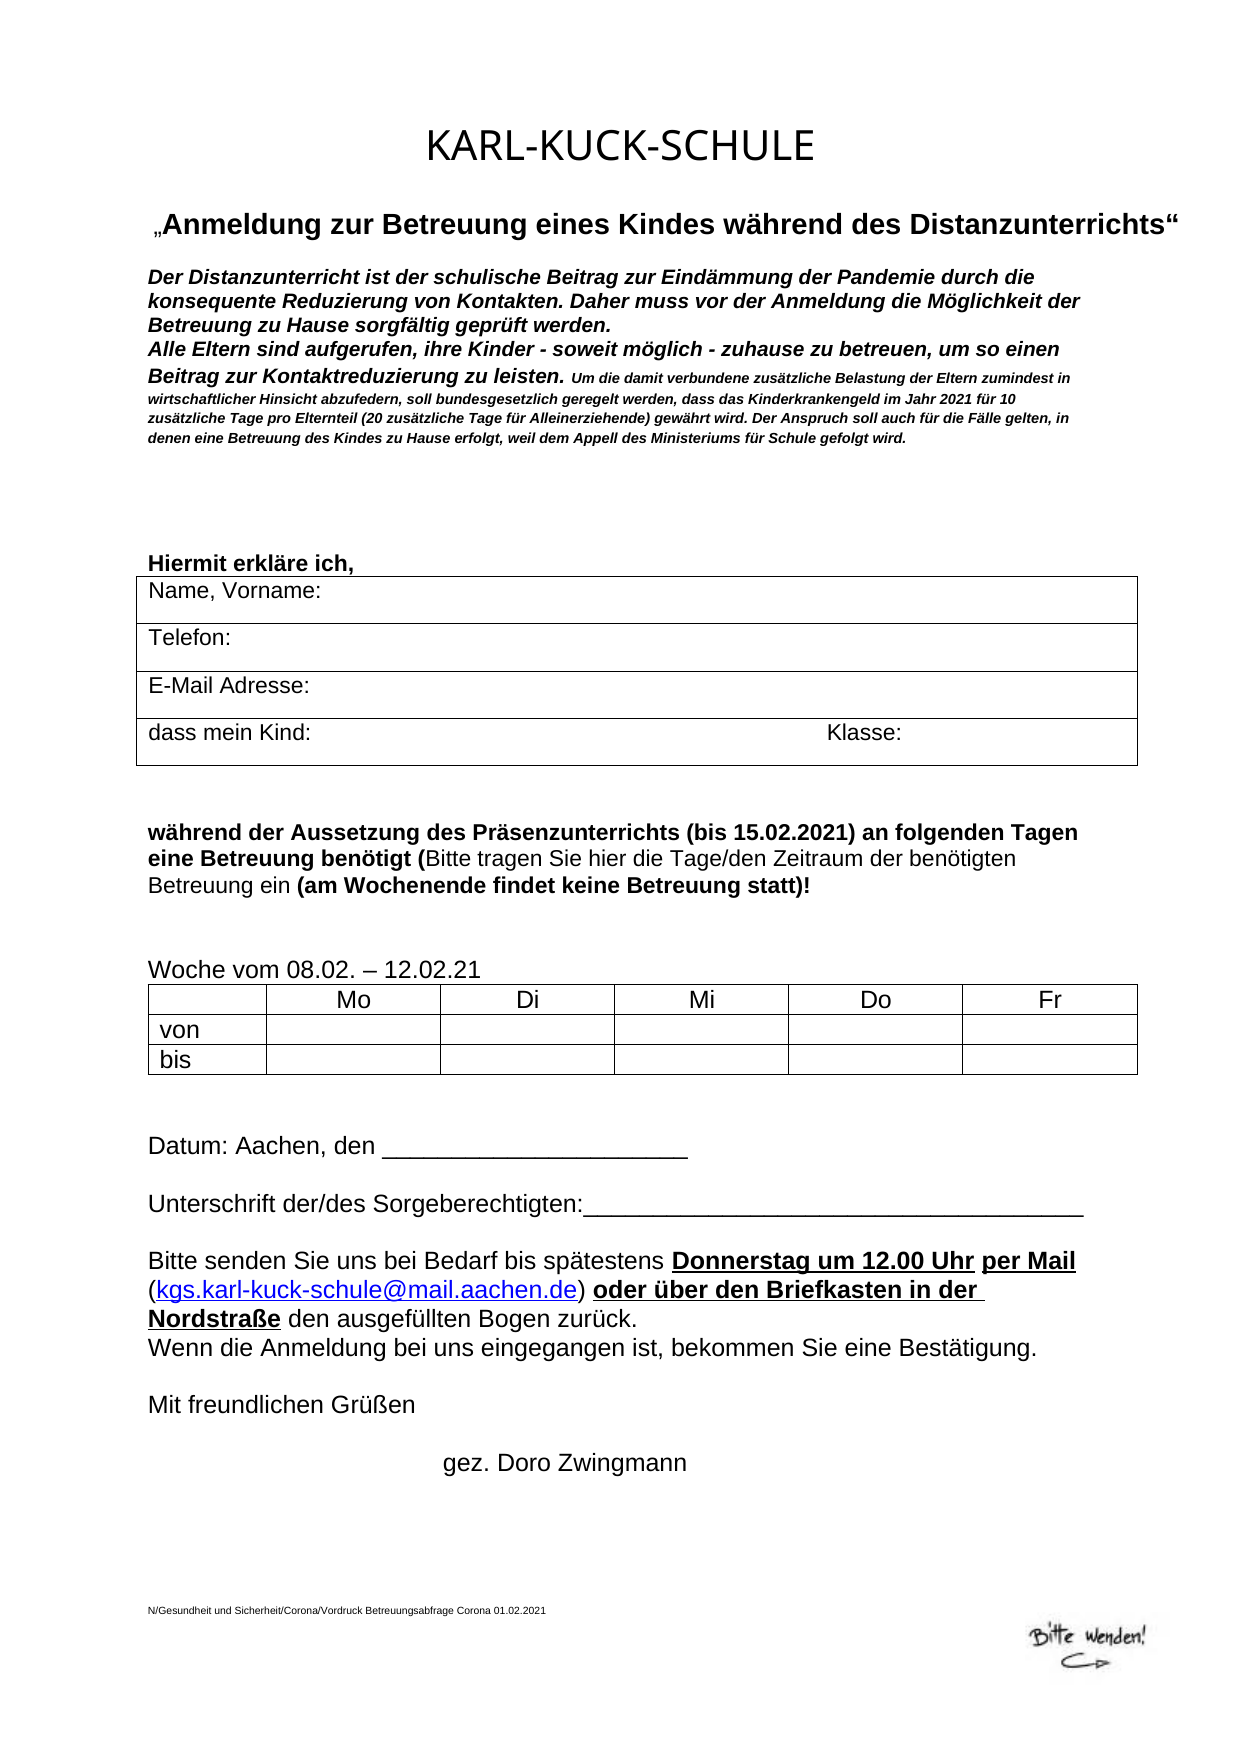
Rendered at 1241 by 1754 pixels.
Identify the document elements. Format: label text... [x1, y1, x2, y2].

text während der Aussetzung des Präsenzunterrichts (bis 15.02.2021) an folgenden Tagen eine Betreuung benötigt (Bitte tragen Sie hier die Tage/den Zeitraum der benötigten Betreuung ein (am Wochenende findet keine Betreuung statt)! [148, 819, 1107, 898]
text Der Distanzunterricht ist der schulische Beitrag zur Eindämmung der Pandemie durch die konsequente Reduzierung von Kontakten. Daher muss vor der Anmeldung die Möglichkeit der Betreuung zu Hause sorgfältig geprüft werden. [148, 265, 1093, 337]
table_cell dass mein Kind: Klasse: [137, 719, 1137, 765]
table_header Mo [267, 985, 440, 1014]
text KARL-KUCK-SCHULE [148, 116, 1093, 172]
table_cell [441, 1015, 614, 1044]
table_header [149, 985, 266, 1014]
text gez. Doro Zwingmann [369, 1448, 1093, 1476]
text Unterschrift der/des Sorgeberechtigten:____________________________________ [148, 1189, 1093, 1218]
text Datum: Aachen, den ______________________ [148, 1131, 1093, 1160]
text Mit freundlichen Grüßen [148, 1390, 1093, 1419]
table_cell Telefon: [137, 624, 1137, 671]
text Alle Eltern sind aufgerufen, ihre Kinder - soweit möglich - zuhause zu betreuen, um so einen Beitrag zur Kontaktreduzierung zu leisten. Um die damit verbundene zusätzliche Belastung der Eltern zumindest in wirtschaftlicher Hinsicht abzufedern, soll bundesgesetzlich geregelt werden, dass das Kinderkrankengeld im Jahr 2021 für 10 zusätzliche Tage pro Elternteil (20 zusätzliche Tage für Alleinerziehende) gewährt wird. Der Anspruch soll auch für die Fälle gelten, in denen eine Betreuung des Kindes zu Hause erfolgt, weil dem Appell des Ministeriums für Schule gefolgt wird. [148, 337, 1093, 446]
table_header Fr [963, 985, 1137, 1014]
picture [954, 1542, 1220, 1754]
text Woche vom 08.02. – 12.02.21 [148, 955, 1093, 984]
text Wenn die Anmeldung bei uns eingegangen ist, bekommen Sie eine Bestätigung. [148, 1333, 1093, 1361]
table_header Do [789, 985, 962, 1014]
table_cell [441, 1045, 614, 1073]
table_cell [789, 1015, 962, 1044]
table_cell [963, 1015, 1137, 1044]
text Bitte senden Sie uns bei Bedarf bis spätestens Donnerstag um 12.00 Uhr per Mail (kgs.karl-kuck-schule@mail.aachen.de) oder über den Briefkasten in der Nordstraße den ausgefüllten Bogen zurück. [148, 1246, 1093, 1333]
table_cell von [149, 1015, 266, 1044]
text Hiermit erkläre ich, [148, 549, 1093, 576]
table_cell [615, 1045, 788, 1073]
table_cell [963, 1045, 1137, 1073]
table_header Name, Vorname: [137, 577, 1137, 623]
table_header Mi [615, 985, 788, 1014]
text „Anmeldung zur Betreuung eines Kindes während des Distanzunterrichts“ [148, 207, 1181, 241]
table_cell [789, 1045, 962, 1073]
table_cell [267, 1045, 440, 1073]
table_cell [267, 1015, 440, 1044]
table_header Di [441, 985, 614, 1014]
table_cell [615, 1015, 788, 1044]
table_cell bis [149, 1045, 266, 1073]
table_cell E-Mail Adresse: [137, 672, 1137, 718]
